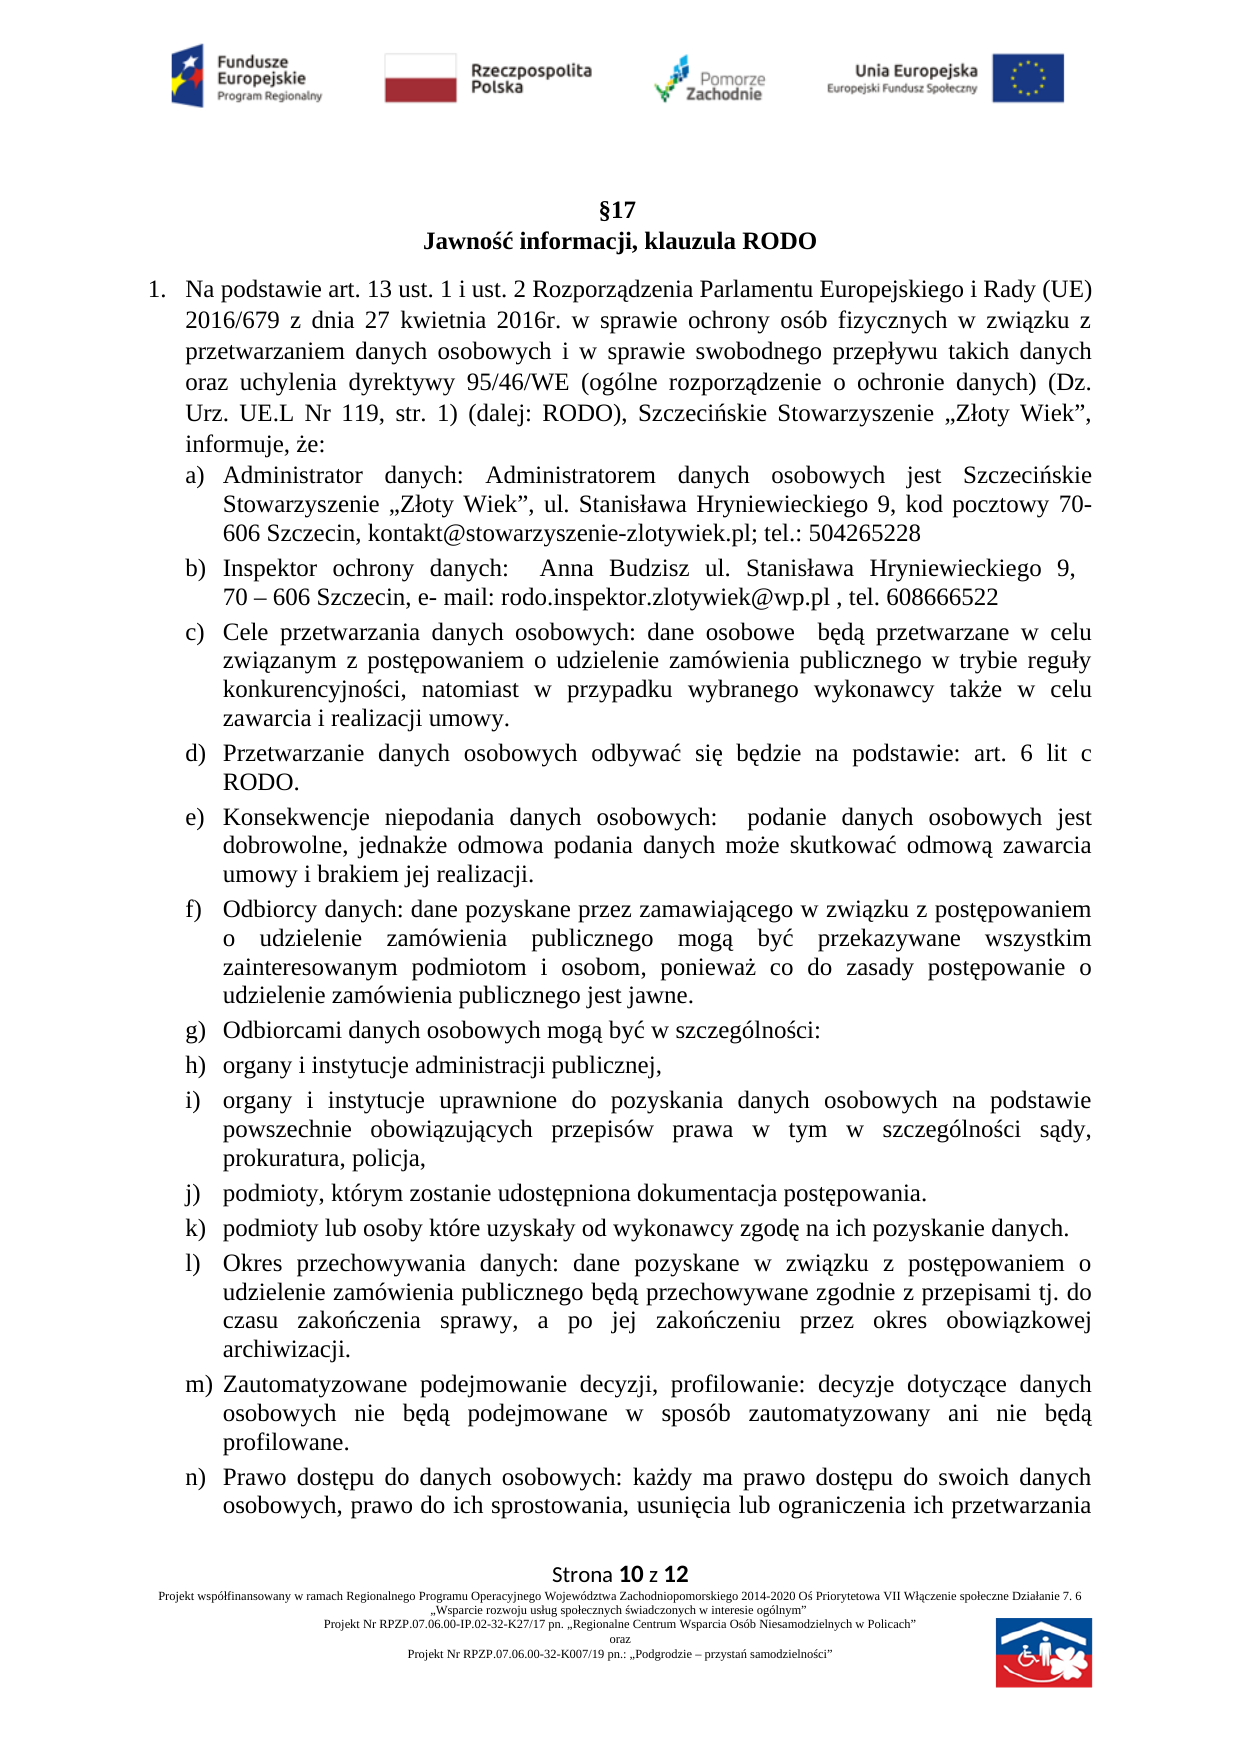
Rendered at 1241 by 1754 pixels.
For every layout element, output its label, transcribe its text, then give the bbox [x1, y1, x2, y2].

list Cele przetwarzania danych osobowych: dane osobowe będą przetwarzane w celu związanym z postępowaniem o udzielenie zamówienia publicznego w trybie reguły konkurencyjności, natomiast w przypadku wybranego wykonawcy także w celu zawarcia i realizacji umowy. [185, 617, 1093, 732]
list Zautomatyzowane podejmowanie decyzji, profilowanie: decyzje dotyczące danych osobowych nie będą podejmowane w sposób zautomatyzowany ani nie będą profilowane. [185, 1369, 1093, 1455]
list Na podstawie art. 13 ust. 1 i ust. 2 Rozporządzenia Parlamentu Europejskiego i Rady (UE) 2016/679 z dnia 27 kwietnia 2016r. w sprawie ochrony osób fizycznych w związku z przetwarzaniem danych osobowych i w sprawie swobodnego przepływu takich danych oraz uchylenia dyrektywy 95/46/WE (ogólne rozporządzenie o ochronie danych) (Dz. Urz. UE.L Nr 119, str. 1) (dalej: RODO), Szczecińskie Stowarzyszenie „Złoty Wiek”, informuje, że: [148, 274, 1093, 458]
list Odbiorcami danych osobowych mogą być w szczególności: [185, 1015, 1093, 1044]
list Konsekwencje niepodania danych osobowych: podanie danych osobowych jest dobrowolne, jednakże odmowa podania danych może skutkować odmową zawarcia umowy i brakiem jej realizacji. [185, 802, 1093, 888]
list organy i instytucje administracji publicznej, [185, 1050, 1093, 1079]
list podmioty, którym zostanie udostępniona dokumentacja postępowania. [185, 1178, 1093, 1207]
picture [147, 36, 1093, 121]
list Odbiorcy danych: dane pozyskane przez zamawiającego w związku z postępowaniem o udzielenie zamówienia publicznego mogą być przekazywane wszystkim zainteresowanym podmiotom i osobom, ponieważ co do zasady postępowanie o udzielenie zamówienia publicznego jest jawne. [185, 894, 1093, 1009]
picture [995, 1618, 1093, 1688]
text §17 Jawność informacji, klauzula RODO [148, 195, 1093, 255]
list podmioty lub osoby które uzyskały od wykonawcy zgodę na ich pozyskanie danych. [185, 1213, 1093, 1242]
list organy i instytucje uprawnione do pozyskania danych osobowych na podstawie powszechnie obowiązujących przepisów prawa w tym w szczególności sądy, prokuratura, policja, [185, 1085, 1093, 1172]
list Okres przechowywania danych: dane pozyskane w związku z postępowaniem o udzielenie zamówienia publicznego będą przechowywane zgodnie z przepisami tj. do czasu zakończenia sprawy, a po jej zakończeniu przez okres obowiązkowej archiwizacji. [185, 1248, 1093, 1363]
list Przetwarzanie danych osobowych odbywać się będzie na podstawie: art. 6 lit c RODO. [185, 738, 1093, 795]
list Administrator danych: Administratorem danych osobowych jest Szczecińskie Stowarzyszenie „Złoty Wiek”, ul. Stanisława Hryniewieckiego 9, kod pocztowy 70-606 Szczecin, kontakt@stowarzyszenie-zlotywiek.pl; tel.: 504265228 [185, 460, 1093, 547]
list Inspektor ochrony danych: Anna Budzisz ul. Stanisława Hryniewieckiego 9, 70 – 606 Szczecin, e- mail: rodo.inspektor.zlotywiek@wp.pl , tel. 608666522 [185, 553, 1093, 610]
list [185, 1462, 1093, 1519]
